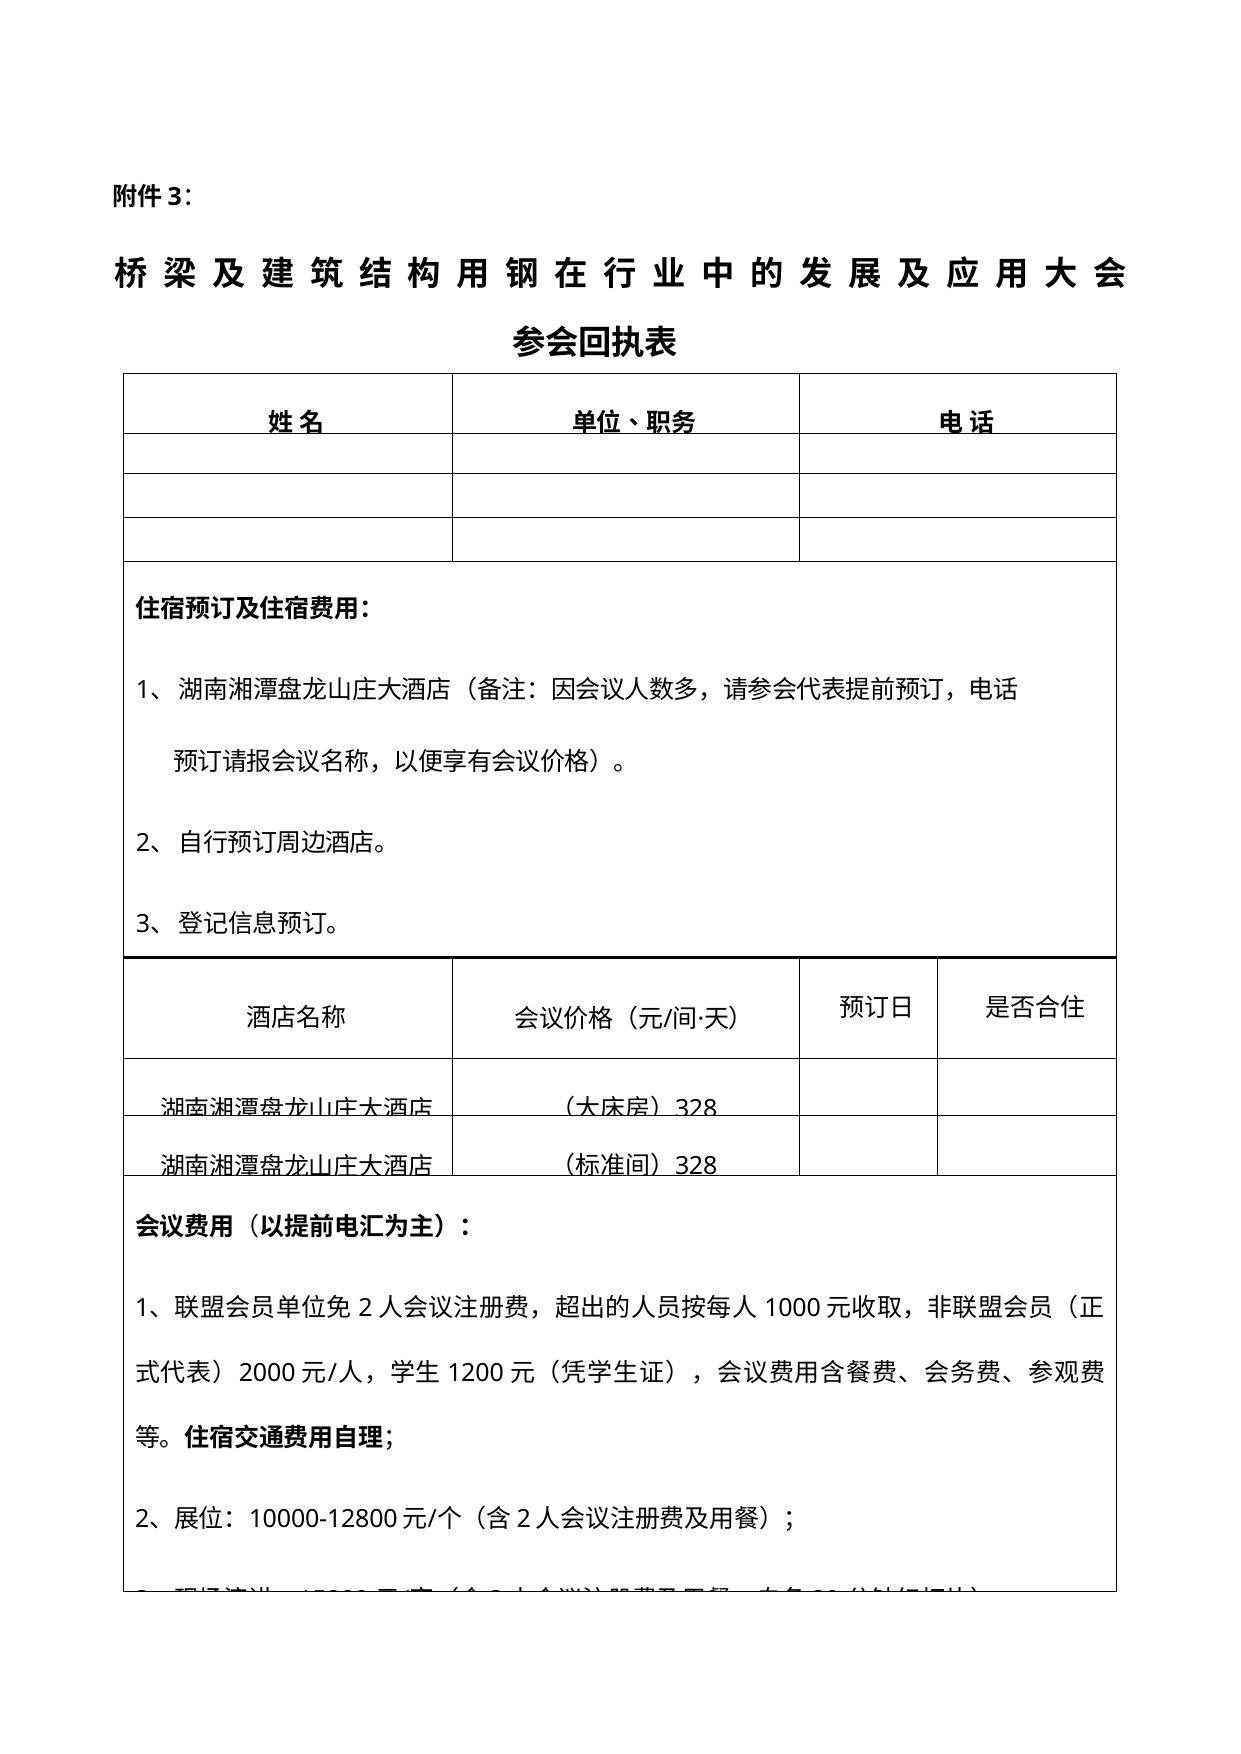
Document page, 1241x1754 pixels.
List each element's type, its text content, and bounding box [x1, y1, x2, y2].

table_cell [124, 434, 452, 472]
table_cell [938, 1116, 1116, 1175]
table_cell [800, 518, 1116, 561]
table_cell [453, 434, 799, 472]
table_cell 湖南湘潭盘龙山庄大酒店 [124, 1059, 452, 1115]
table_cell （大床房）328 [453, 1059, 799, 1115]
table_header 单位、职务 [453, 374, 799, 433]
table_cell 酒店名称 [124, 959, 452, 1058]
table_cell 会议价格（元/间·天） [453, 959, 799, 1058]
table_cell 预订日期 [800, 959, 937, 1058]
table_cell 会议费用（以提前电汇为主）： 1、联盟会员单位免2人会议注册费，超出的人员按每人1000元收取，非联盟会员（正式代表）2000元/人，学生1200元（凭学生证），会议费用含餐费、会务费、参观费等。住宿交通费用自理； 2、展位：10000-12800元/个（含2人会议注册费及用餐）； 3、现场演讲：15800 元/家（含3人会议注册费及用餐，自备 20 分钟幻灯片）。 汇款信息：户 名：北京丰盈环蚀技术有限公司 开户行：中国工商银行股份有限公司北京东升路支行 账 号：0200 0062 1920 0294 824 [124, 1176, 1116, 1591]
table_cell 湖南湘潭盘龙山庄大酒店 [124, 1116, 452, 1175]
table_cell [124, 518, 452, 561]
table_cell [800, 434, 1116, 472]
text 参会回执表 [414, 307, 1128, 372]
table_cell [124, 474, 452, 517]
table_cell [800, 1116, 937, 1175]
table_cell （标准间）328 [453, 1116, 799, 1175]
table_header 电 话 [800, 374, 1116, 433]
text 附件3： [112, 162, 1128, 216]
table_cell [938, 1059, 1116, 1115]
table_cell [800, 1059, 937, 1115]
table_cell 是否合住 或间数 [938, 959, 1116, 1058]
table_cell [800, 474, 1116, 517]
table_header 姓 名 [124, 374, 452, 433]
table_cell [453, 518, 799, 561]
text 桥梁及建筑结构用钢在行业中的发展及应用大会 [114, 238, 1128, 303]
table_cell [453, 474, 799, 517]
table_cell 住宿预订及住宿费用： 湖南湘潭盘龙山庄大酒店（备注：因会议人数多，请参会代表提前预订，电话预订请报会议名称，以便享有会议价格）。 自行预订周边酒店。 登记信息预订。 [124, 562, 1116, 956]
